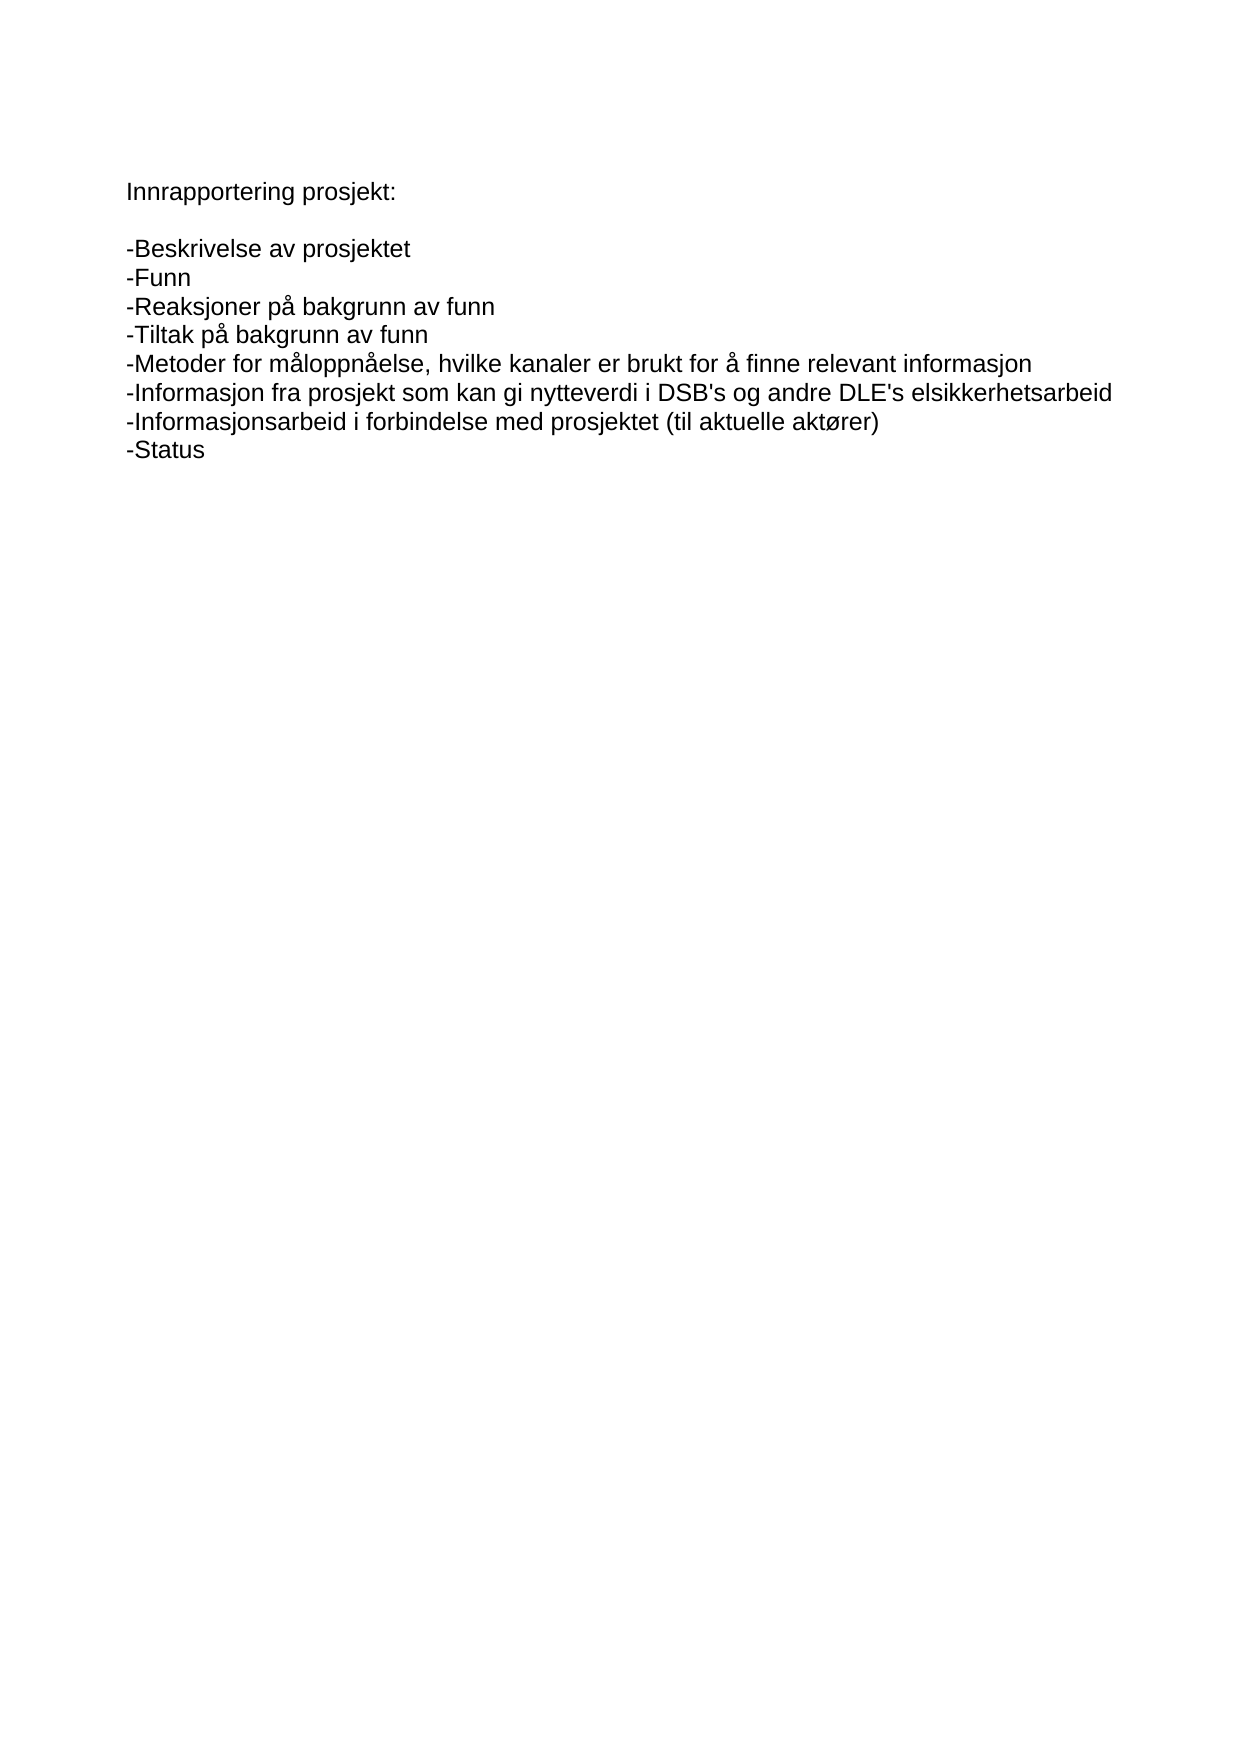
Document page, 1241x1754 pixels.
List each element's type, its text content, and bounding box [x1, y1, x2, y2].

text Innrapportering prosjekt: [126, 176, 1193, 205]
text -Funn [126, 263, 1193, 291]
text -Informasjon fra prosjekt som kan gi nytteverdi i DSB's og andre DLE's elsikkerhetsarbeid [126, 378, 1193, 406]
text -Status [126, 435, 1193, 464]
text -Metoder for måloppnåelse, hvilke kanaler er brukt for å finne relevant informasjon [126, 349, 1193, 378]
text -Reaksjoner på bakgrunn av funn [126, 291, 1193, 320]
text -Tiltak på bakgrunn av funn [126, 320, 1193, 349]
text -Informasjonsarbeid i forbindelse med prosjektet (til aktuelle aktører) [126, 406, 1193, 435]
text -Beskrivelse av prosjektet [126, 234, 1193, 263]
